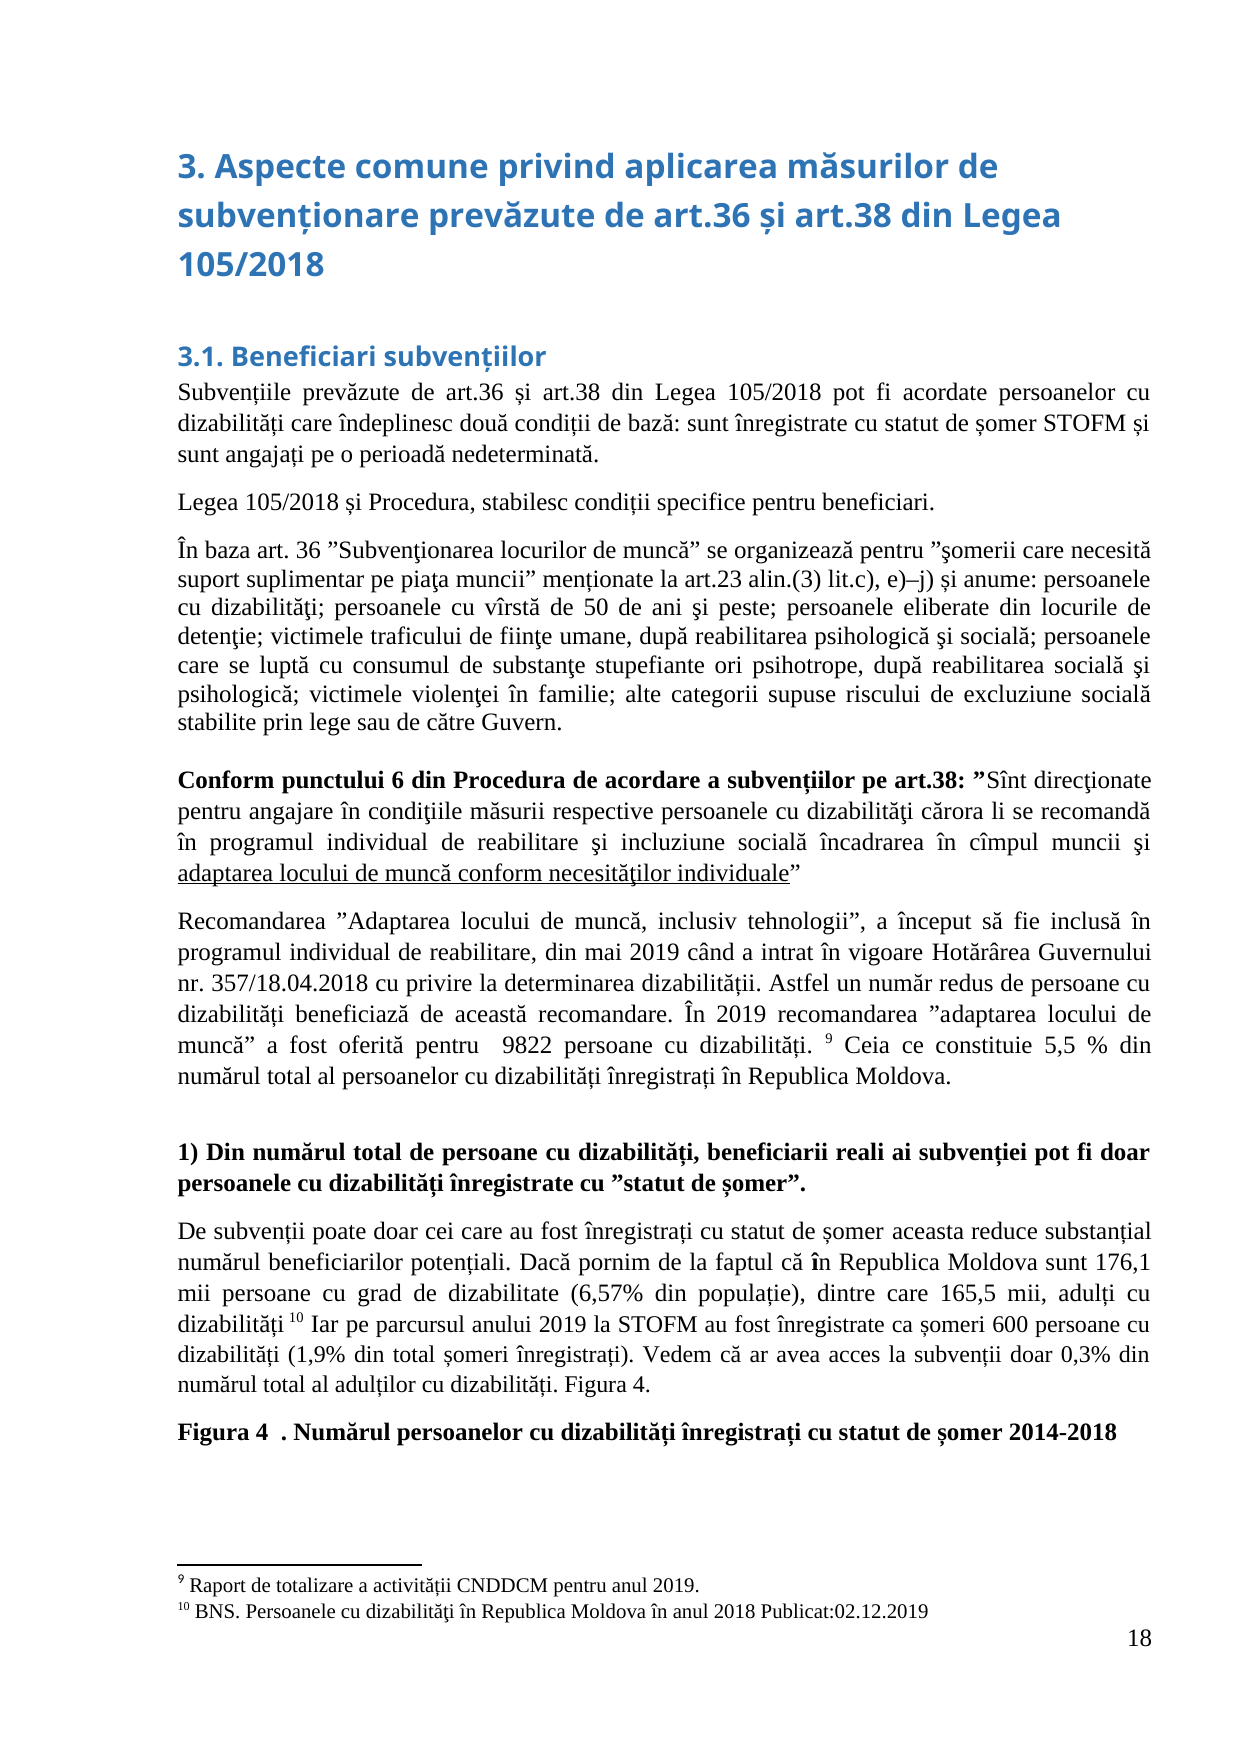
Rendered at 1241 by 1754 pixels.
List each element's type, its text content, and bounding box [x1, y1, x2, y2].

text De subvenții poate doar cei care au fost înregistrați cu statut de șomer aceasta reduce substanțial numărul beneficiarilor potențiali. Dacă pornim de la faptul că în Republica Moldova sunt 176,1 mii persoane cu grad de dizabilitate (6,57% din populație), dintre care 165,5 mii, adulți cu dizabilități Iar pe parcursul anului 2019 la STOFM au fost înregistrate ca șomeri 600 persoane cu dizabilități (1,9% din total șomeri înregistrați). Vedem că ar avea acces la subvenții doar 0,3% din numărul total al adulților cu dizabilități. Figura 4. [177, 1216, 1152, 1398]
text Conform punctului 6 din Procedura de acordare a subvențiilor pe art.38: ”Sînt direcţionate pentru angajare în condiţiile măsurii respective persoanele cu dizabilităţi cărora li se recomandă în programul individual de reabilitare şi incluziune socială încadrarea în cîmpul muncii şi adaptarea locului de muncă conform necesităţilor individuale” [177, 765, 1152, 887]
subtitle 3. Aspecte comune privind aplicarea măsurilor de subvenționare prevăzute de art.36 și art.38 din Legea 105/2018 [177, 143, 1152, 286]
text Subvențiile prevăzute de art.36 și art.38 din Legea 105/2018 pot fi acordate persoanelor cu dizabilități care îndeplinesc două condiții de bază: sunt înregistrate cu statut de șomer STOFM și sunt angajați pe o perioadă nedeterminată. [177, 377, 1152, 468]
text Figura 4 . Numărul persoanelor cu dizabilități înregistrați cu statut de șomer 2014-2018 [177, 1417, 1152, 1445]
text Recomandarea ”Adaptarea locului de muncă, inclusiv tehnologii”, a început să fie inclusă în programul individual de reabilitare, din mai 2019 când a intrat în vigoare Hotărârea Guvernului nr. 357/18.04.2018 cu privire la determinarea dizabilității. Astfel un număr redus de persoane cu dizabilități beneficiază de această recomandare. În 2019 recomandarea ”adaptarea locului de muncă” a fost oferită pentru 9822 persoane cu dizabilități. Ceia ce constituie 5,5 % din numărul total al persoanelor cu dizabilități înregistrați în Republica Moldova. [177, 906, 1152, 1090]
text 1) Din numărul total de persoane cu dizabilități, beneficiarii reali ai subvenției pot fi doar persoanele cu dizabilități înregistrate cu ”statut de șomer”. [177, 1137, 1152, 1197]
text În baza art. 36 ”Subvenţionarea locurilor de muncă” se organizează pentru ”şomerii care necesită suport suplimentar pe piaţa muncii” menționate la art.23 alin.(3) lit.c), e)–j) și anume: persoanele cu dizabilităţi; persoanele cu vîrstă de 50 de ani şi peste; persoanele eliberate din locurile de detenţie; victimele traficului de fiinţe umane, după reabilitarea psihologică şi socială; persoanele care se luptă cu consumul de substanţe stupefiante ori psihotrope, după reabilitarea socială şi psihologică; victimele violenţei în familie; alte categorii supuse riscului de excluziune socială stabilite prin lege sau de către Guvern. [177, 535, 1152, 736]
text Legea 105/2018 și Procedura, stabilesc condiții specifice pentru beneficiari. [177, 487, 1152, 516]
subtitle 3.1. Beneficiari subvențiilor [177, 338, 1152, 374]
